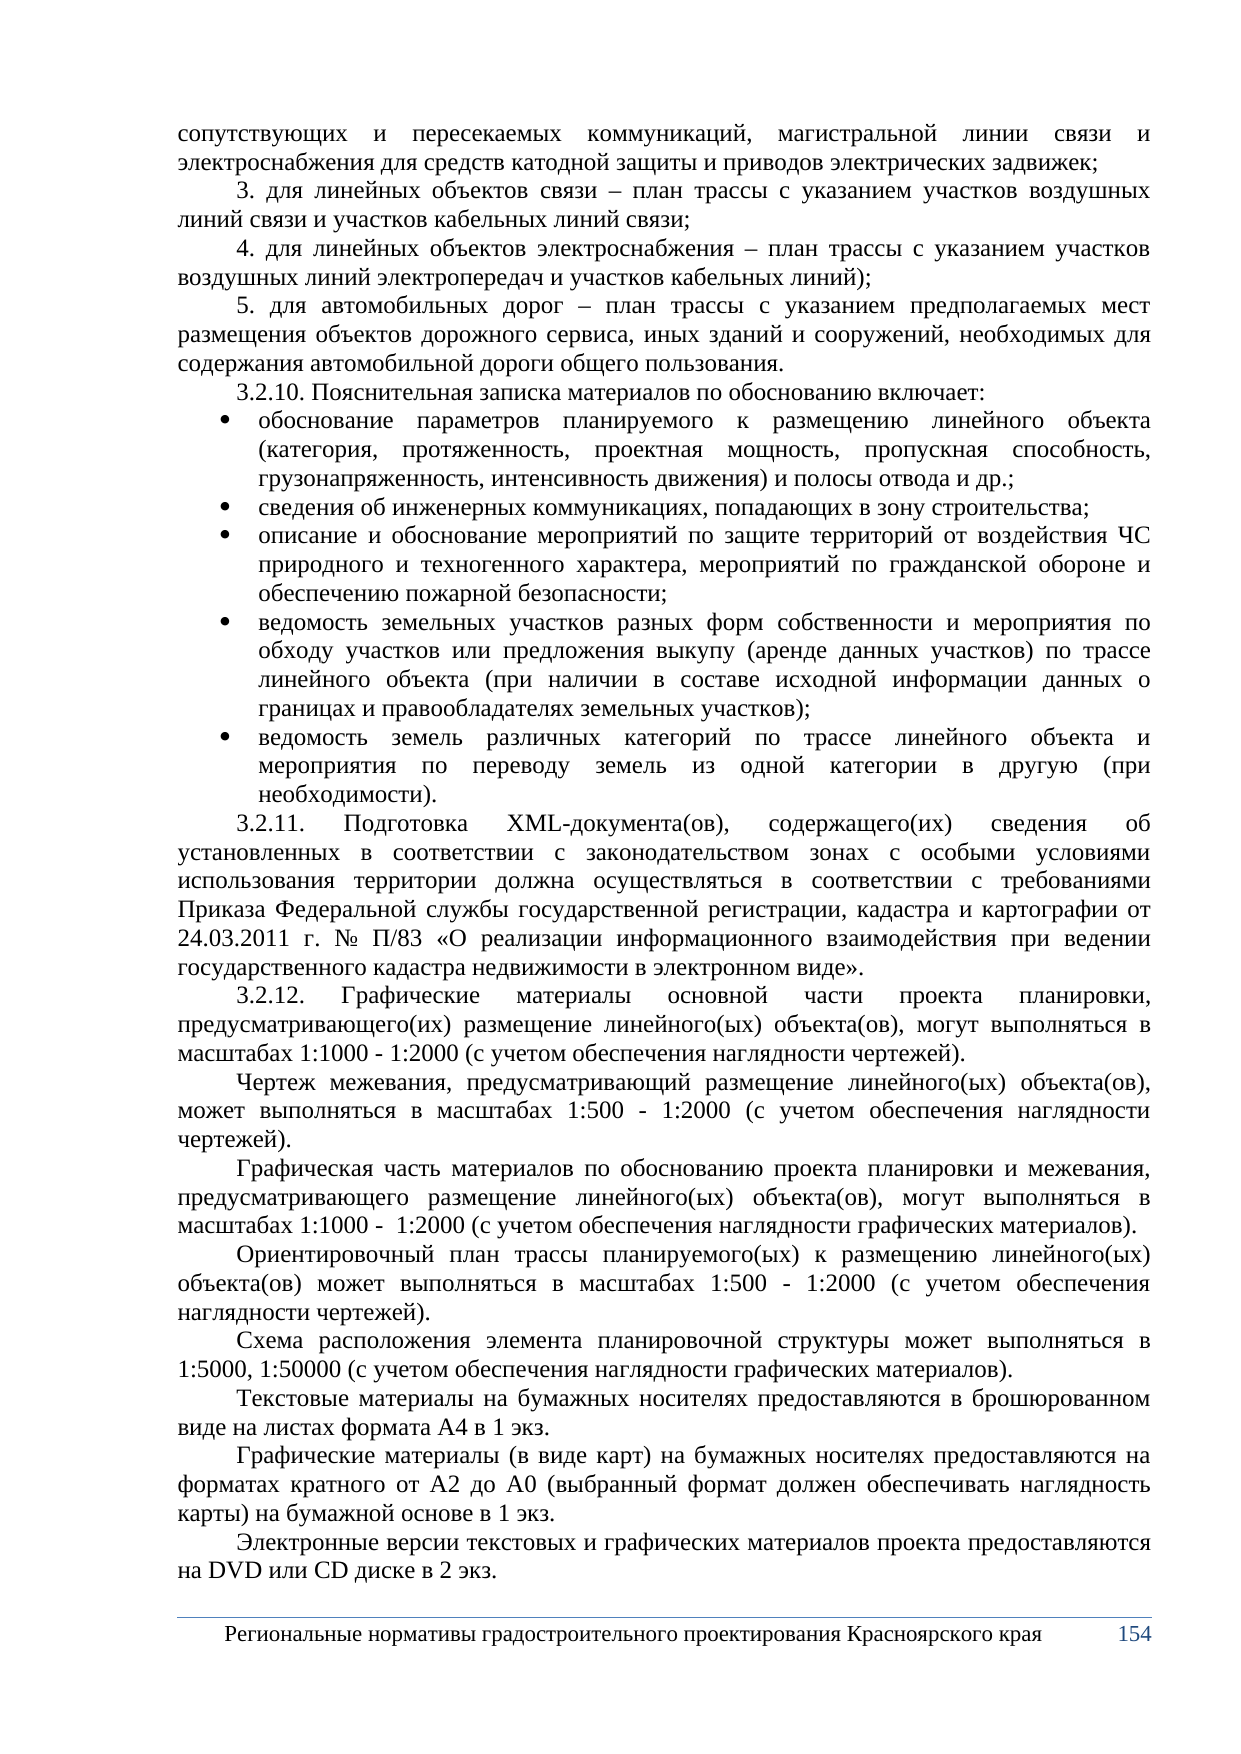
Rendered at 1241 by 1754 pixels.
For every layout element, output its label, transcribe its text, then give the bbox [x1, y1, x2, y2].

text Схема расположения элемента планировочной структуры может выполняться в 1:5000, 1:50000 (с учетом обеспечения наглядности графических материалов). [177, 1326, 1152, 1383]
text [177, 118, 1152, 176]
text Графическая часть материалов по обоснованию проекта планировки и межевания, предусматривающего размещение линейного(ых) объекта(ов), могут выполняться в масштабах 1:1000 - 1:2000 (с учетом обеспечения наглядности графических материалов). [177, 1153, 1152, 1239]
text 3.2.12. Графические материалы основной части проекта планировки, предусматривающего(их) размещение линейного(ых) объекта(ов), могут выполняться в масштабах 1:1000 - 1:2000 (с учетом обеспечения наглядности чертежей). [177, 981, 1152, 1067]
text 3. для линейных объектов связи – план трассы с указанием участков воздушных линий связи и участков кабельных линий связи; [177, 176, 1152, 233]
list ведомость земельных участков разных форм собственности и мероприятия по обходу участков или предложения выкупу (аренде данных участков) по трассе линейного объекта (при наличии в составе исходной информации данных о границах и правообладателях земельных участков); [221, 607, 1152, 722]
list обоснование параметров планируемого к размещению линейного объекта (категория, протяженность, проектная мощность, пропускная способность, грузонапряженность, интенсивность движения) и полосы отвода и др.; [221, 406, 1152, 492]
text Чертеж межевания, предусматривающий размещение линейного(ых) объекта(ов), может выполняться в масштабах 1:500 - 1:2000 (с учетом обеспечения наглядности чертежей). [177, 1067, 1152, 1153]
text 4. для линейных объектов электроснабжения – план трассы с указанием участков воздушных линий электропередач и участков кабельных линий); [177, 233, 1152, 291]
text Текстовые материалы на бумажных носителях предоставляются в брошюрованном виде на листах формата А4 в 1 экз. [177, 1383, 1152, 1441]
text Ориентировочный план трассы планируемого(ых) к размещению линейного(ых) объекта(ов) может выполняться в масштабах 1:500 - 1:2000 (с учетом обеспечения наглядности чертежей). [177, 1239, 1152, 1326]
text 3.2.11. Подготовка XML-документа(ов), содержащего(их) сведения об установленных в соответствии с законодательством зонах с особыми условиями использования территории должна осуществляться в соответствии с требованиями Приказа Федеральной службы государственной регистрации, кадастра и картографии от 24.03.2011 г. № П/83 «О реализации информационного взаимодействия при ведении государственного кадастра недвижимости в электронном виде». [177, 808, 1152, 981]
text Электронные версии текстовых и графических материалов проекта предоставляются на DVD или CD диске в 2 экз. [177, 1527, 1152, 1584]
text 5. для автомобильных дорог – план трассы с указанием предполагаемых мест размещения объектов дорожного сервиса, иных зданий и сооружений, необходимых для содержания автомобильной дороги общего пользования. [177, 291, 1152, 377]
text Графические материалы (в виде карт) на бумажных носителях предоставляются на форматах кратного от А2 до А0 (выбранный формат должен обеспечивать наглядность карты) на бумажной основе в 1 экз. [177, 1441, 1152, 1527]
list сведения об инженерных коммуникациях, попадающих в зону строительства; [221, 492, 1152, 521]
list ведомость земель различных категорий по трассе линейного объекта и мероприятия по переводу земель из одной категории в другую (при необходимости). [221, 722, 1152, 808]
text 3.2.10. Пояснительная записка материалов по обоснованию включает: [177, 377, 1152, 406]
list описание и обоснование мероприятий по защите территорий от воздействия ЧС природного и техногенного характера, мероприятий по гражданской обороне и обеспечению пожарной безопасности; [221, 521, 1152, 607]
